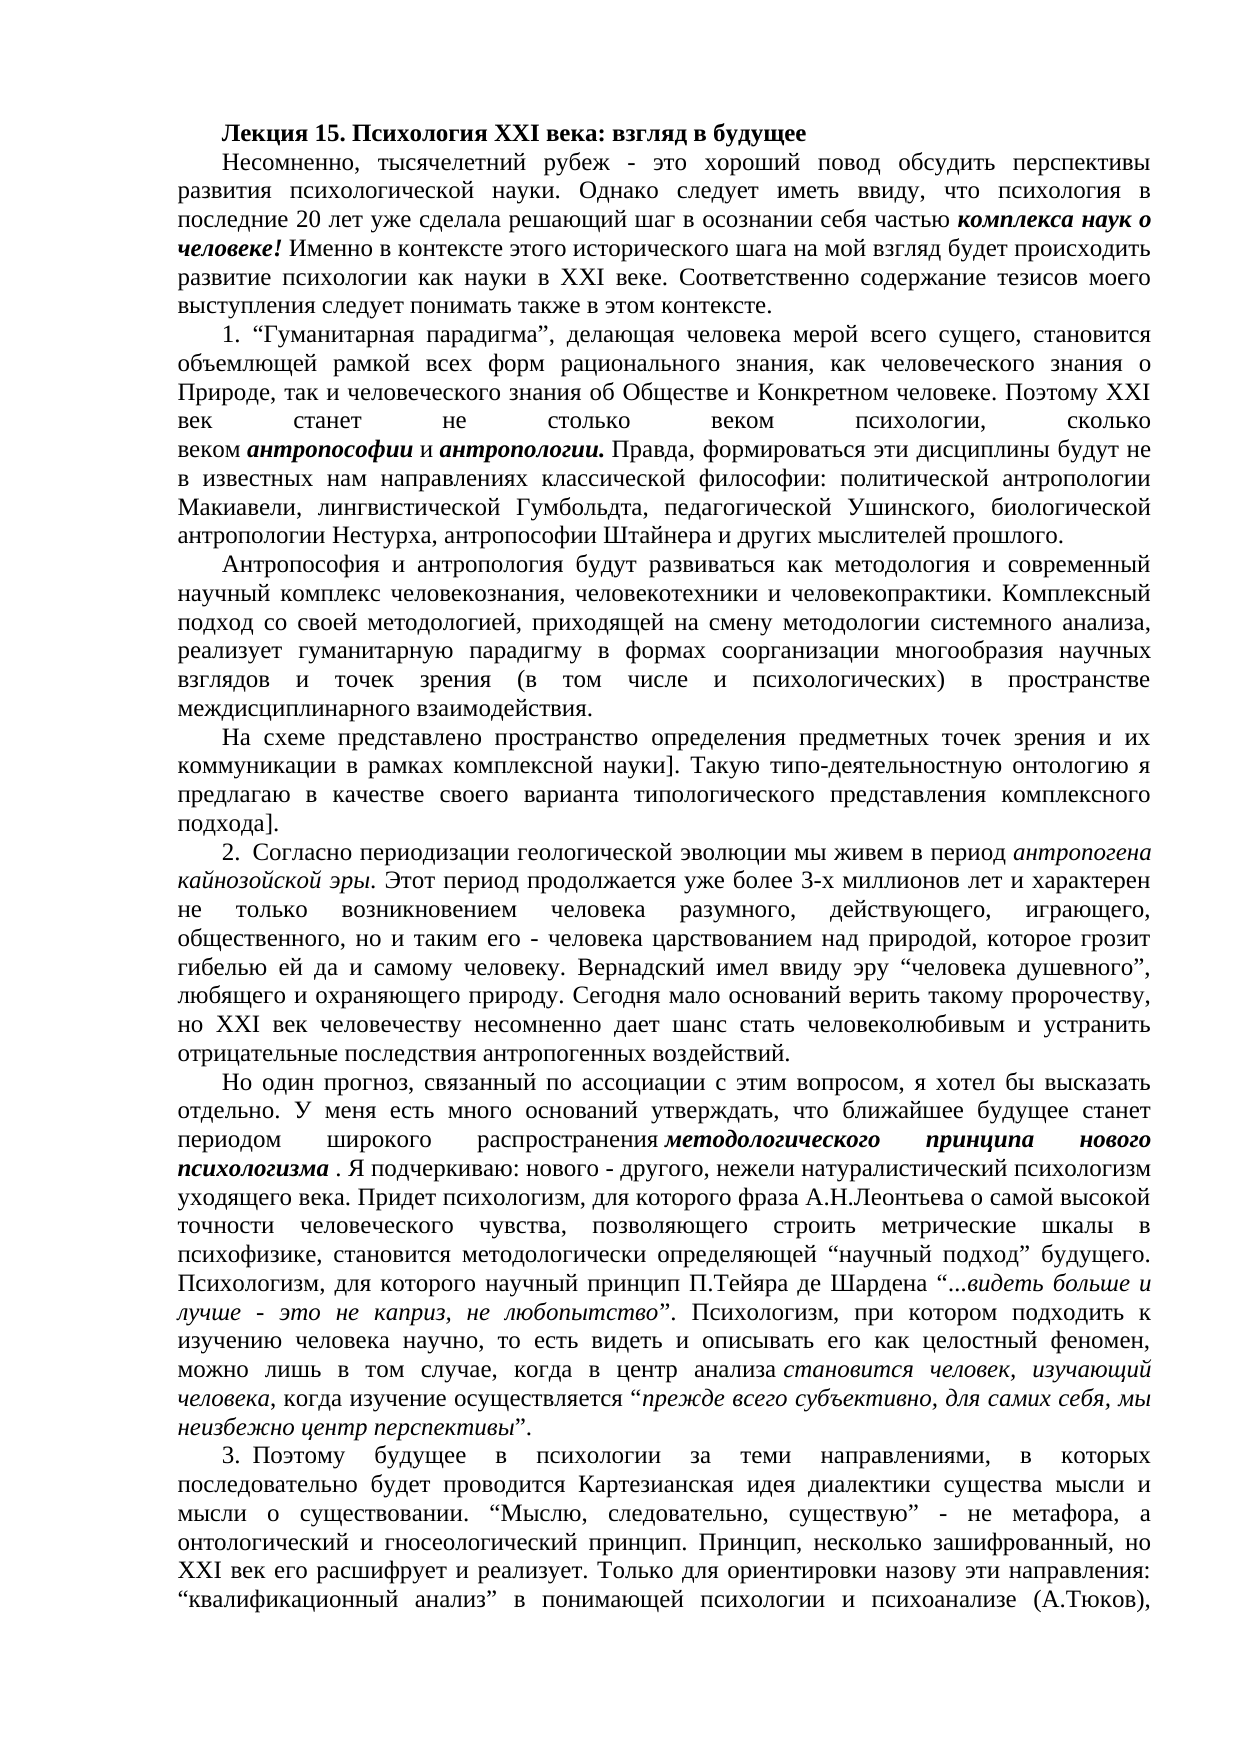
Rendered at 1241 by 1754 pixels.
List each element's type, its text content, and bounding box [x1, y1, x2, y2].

text Но один прогноз, связанный по ассоциации с этим вопросом, я хотел бы высказать отдельно. У меня есть много оснований утверждать, что ближайшее будущее станет периодом широкого распространения методологического принципа нового психологизма . Я подчеркиваю: нового - другого, нежели натуралистический психологизм уходящего века. Придет психологизм, для которого фраза А.Н.Леонтьева о самой высокой точности человеческого чувства, позволяющего строить метрические шкалы в психофизике, становится методологически определяющей “научный подход” будущего. Психологизм, для которого научный принцип П.Тейяра де Шардена “...видеть больше и лучше - это не каприз, не любопытство”. Психологизм, при котором подходить к изучению человека научно, то есть видеть и описывать его как целостный феномен, можно лишь в том случае, когда в центр анализа становится человек, изучающий человека, когда изучение осуществляется “прежде всего субъективно, для самих себя, мы неизбежно центр перспективы”. [177, 1067, 1152, 1441]
text Антропософия и антропология будут развиваться как методология и современный научный комплекс человекознания, человекотехники и человекопрактики. Комплексный подход со своей методологией, приходящей на смену методологии системного анализа, реализует гуманитарную парадигму в формах соорганизации многообразия научных взглядов и точек зрения (в том числе и психологических) в пространстве междисциплинарного взаимодействия. [177, 549, 1152, 722]
list Согласно периодизации геологической эволюции мы живем в период антропогена кайнозойской эры. Этот период продолжается уже более 3-х миллионов лет и характерен не только возникновением человека разумного, действующего, играющего, общественного, но и таким его - человека царствованием над природой, которое грозит гибелью ей да и самому человеку. Вернадский имел ввиду эру “человека душевного”, любящего и охраняющего природу. Сегодня мало оснований верить такому пророчеству, но XXI век человечеству несомненно дает шанс стать человеколюбивым и устранить отрицательные последствия антропогенных воздействий. [177, 837, 1152, 1067]
text Лекция 15. Психология XXI века: взгляд в будущее [177, 118, 1152, 147]
text Несомненно, тысячелетний рубеж - это хороший повод обсудить перспективы развития психологической науки. Однако следует иметь ввиду, что психология в последние 20 лет уже сделала решающий шаг в осознании себя частью комплекса наук о человеке! Именно в контексте этого исторического шага на мой взгляд будет происходить развитие психологии как науки в XXI веке. Соответственно содержание тезисов моего выступления следует понимать также в этом контексте. [177, 147, 1152, 319]
text На схеме представлено пространство определения предметных точек зрения и их коммуникации в рамках комплексной науки]. Такую типо-деятельностную онтологию я предлагаю в качестве своего варианта типологического представления комплексного подхода]. [177, 722, 1152, 837]
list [177, 1441, 1152, 1613]
list “Гуманитарная парадигма”, делающая человека мерой всего сущего, становится объемлющей рамкой всех форм рационального знания, как человеческого знания о Природе, так и человеческого знания об Обществе и Конкретном человеке. Поэтому XXI век станет не столько веком психологии, сколько веком антропософии и антропологии. Правда, формироваться эти дисциплины будут не в известных нам направлениях классической философии: политической антропологии Макиавели, лингвистической Гумбольдта, педагогической Ушинского, биологической антропологии Нестурха, антропософии Штайнера и других мыслителей прошлого. [177, 319, 1152, 549]
